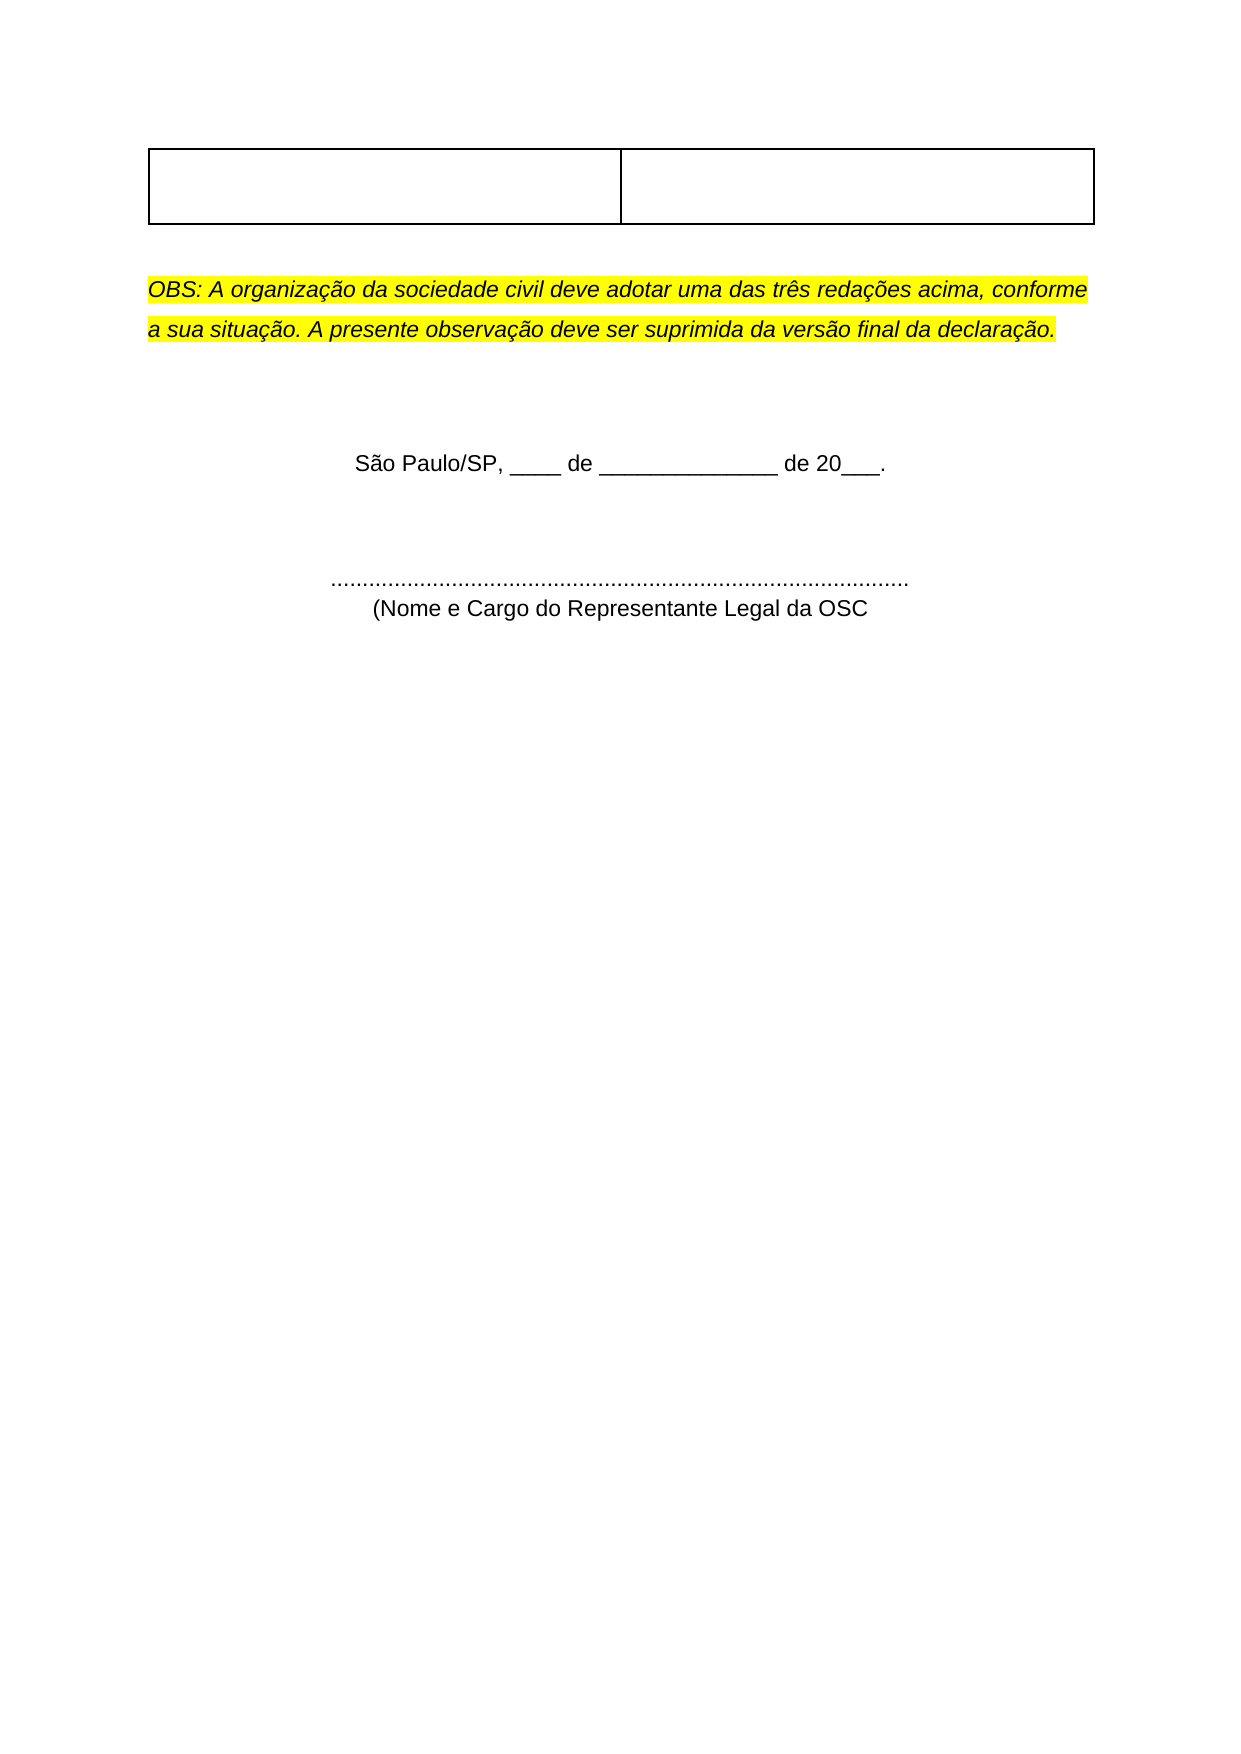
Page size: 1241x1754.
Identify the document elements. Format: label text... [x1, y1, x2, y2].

text São Paulo/SP, ____ de ______________ de 20___. [148, 450, 1093, 477]
text (Nome e Cargo do Representante Legal da OSC [148, 595, 1093, 621]
text ........................................................................................... [148, 565, 1093, 591]
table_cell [622, 150, 1093, 223]
text OBS: A organização da sociedade civil deve adotar uma das três redações acima, conforme a sua situação. A presente observação deve ser suprimida da versão final da declaração. [148, 276, 1091, 342]
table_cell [150, 150, 620, 223]
